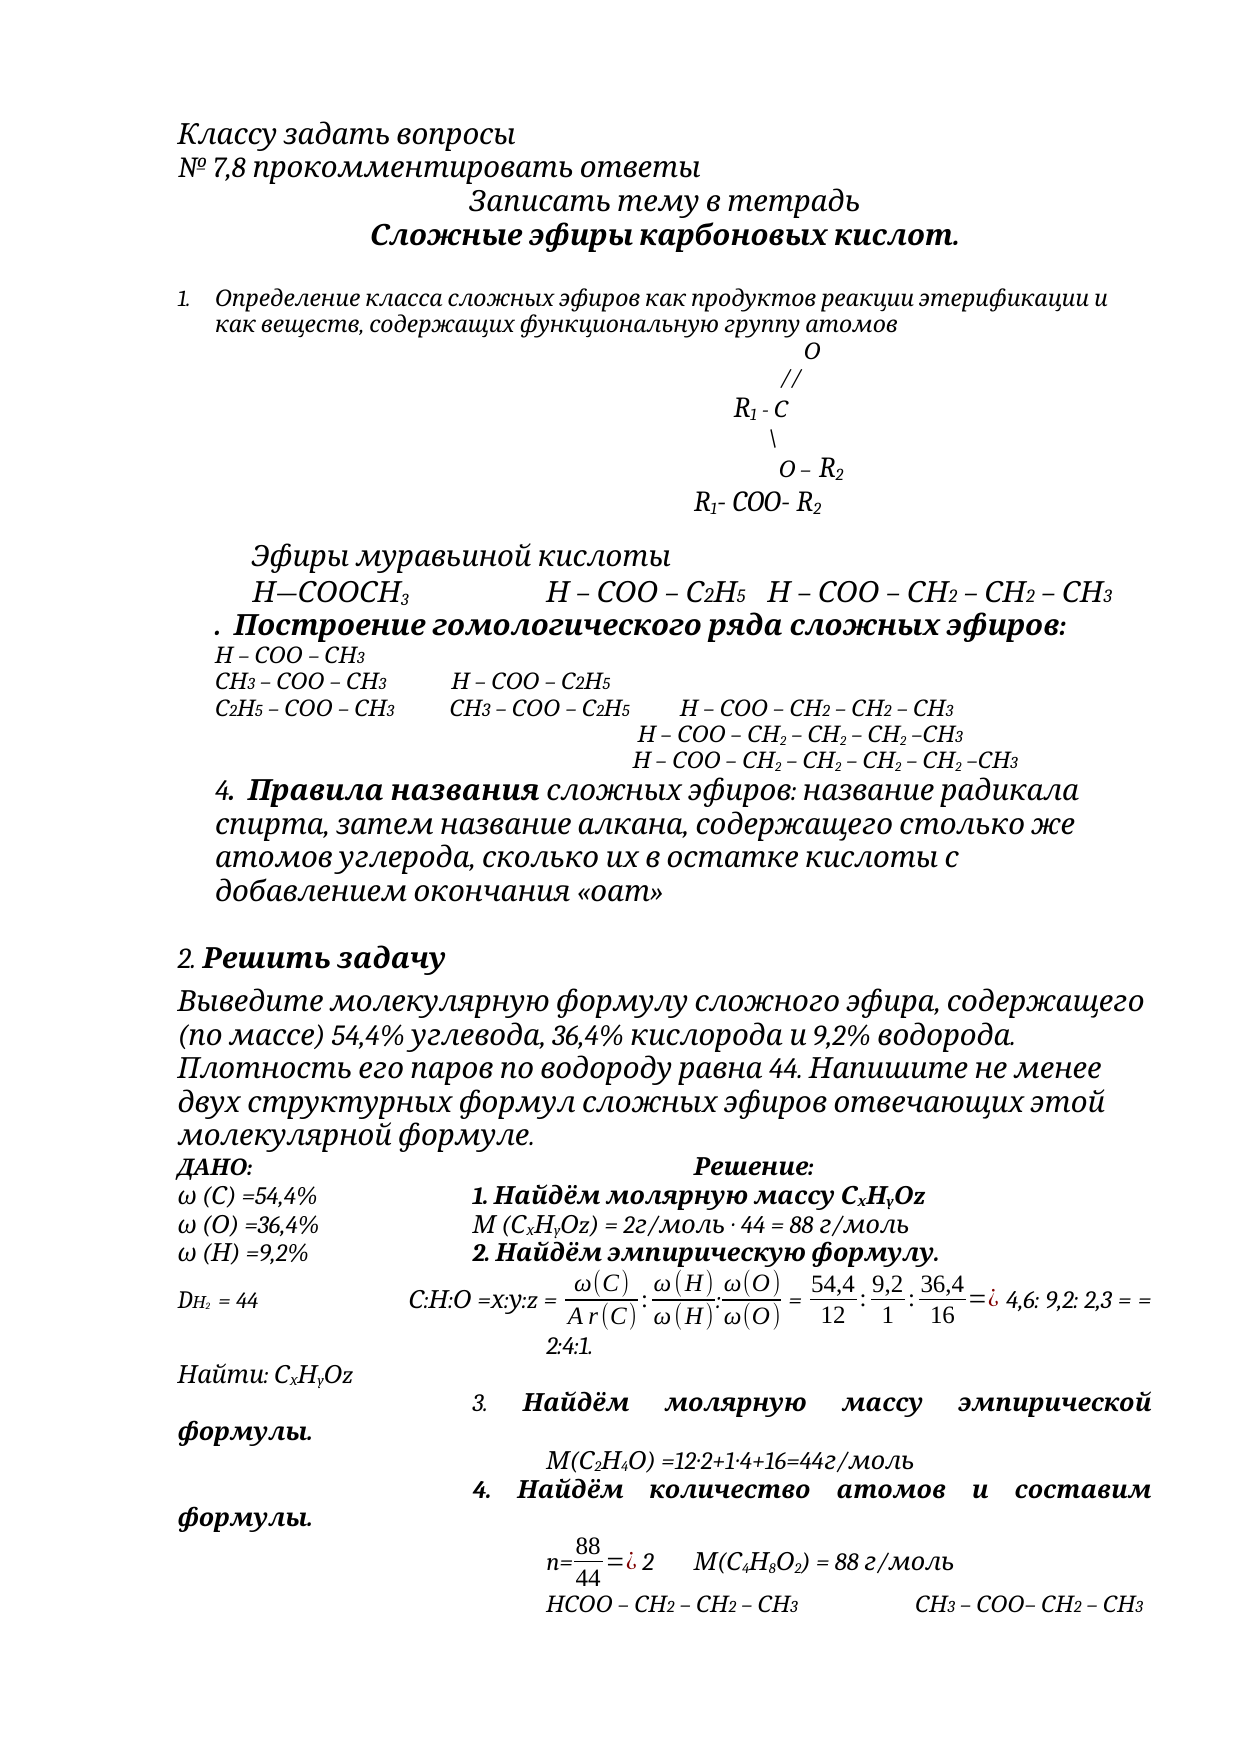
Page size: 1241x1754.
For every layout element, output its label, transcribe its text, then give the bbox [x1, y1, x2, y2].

text Сложные эфиры карбоновых кислот. [177, 219, 1152, 252]
text Эфиры муравьиной кислоты [177, 540, 1152, 573]
text НСОО – СН2 – СН2 – СН3 СН3 – СОО– СН2 – СН3 [472, 1592, 1152, 1618]
text ω (Н) =9,2% 2. Найдём эмпирическую формулу. [177, 1239, 1152, 1268]
text С2Н5 – СОО – СН3 СН3 – СОО – С2Н5 Н – СОО – СН2 – СН2 – СН3 [215, 696, 1152, 722]
text 3. Найдём молярную массу эмпирической формулы. [177, 1389, 1152, 1447]
text R1- COO- R2 [177, 485, 1152, 518]
text \ [215, 425, 1152, 451]
text Найти: СхНyОz [177, 1361, 1152, 1389]
text Н – СОО – СН2 – СН2 – СН2 – СН2 –СН3 [215, 748, 1152, 774]
list Определение класса сложных эфиров как продуктов реакции этерификации и как веществ, содержащих функциональную группу атомов [177, 286, 1152, 338]
text n= 2 М(С4Н8О2) = 88 г/моль [177, 1533, 1152, 1592]
text 4. Правила названия сложных эфиров: название радикала спирта, затем название алкана, содержащего столько же атомов углерода, сколько их в остатке кислоты с добавлением окончания «оат» [215, 774, 1152, 909]
text 4. Найдём количество атомов и составим формулы. [177, 1476, 1152, 1533]
text // [252, 365, 1152, 391]
text Н―СООСН3 Н – СОО – С2Н5 Н – СОО – СН2 – СН2 – СН3 [252, 576, 1152, 609]
text Н – СОО – СН3 [215, 643, 1152, 669]
text ω (О) =36,4% М (СхНyОz) = 2г/моль ∙ 44 = 88 г/моль [177, 1211, 1152, 1239]
text ДАНО: Решение: [177, 1153, 1152, 1182]
text ω (С) =54,4% 1. Найдём молярную массу СхНyОz [177, 1182, 1152, 1211]
text О [215, 338, 1152, 365]
text М(С2Н4О) =12∙2+1∙4+16=44г/моль [177, 1447, 1152, 1476]
text Классу задать вопросы [177, 118, 1152, 152]
text № 7,8 прокомментировать ответы [177, 152, 1152, 185]
text О – R2 [215, 451, 1152, 485]
text СН3 – СОО – СН3 Н – СОО – С2Н5 [215, 669, 1152, 696]
text Записать тему в тетрадь [177, 185, 1152, 219]
text . Построение гомологического ряда сложных эфиров: [215, 609, 1152, 643]
text 2. Решить задачу [177, 942, 1152, 976]
text DН2 = 44 С:Н:О =х:у:z = : = 4,6: 9,2: 2,3 = = 2:4:1. [177, 1268, 1152, 1361]
text R1 - С [215, 391, 1152, 425]
text Н – СОО – СН2 – СН2 – СН2 –СН3 [215, 722, 1152, 748]
text Выведите молекулярную формулу сложного эфира, содержащего (по массе) 54,4% углевода, 36,4% кислорода и 9,2% водорода. Плотность его паров по водороду равна 44. Напишите не менее двух структурных формул сложных эфиров отвечающих этой молекулярной формуле. [177, 985, 1152, 1153]
